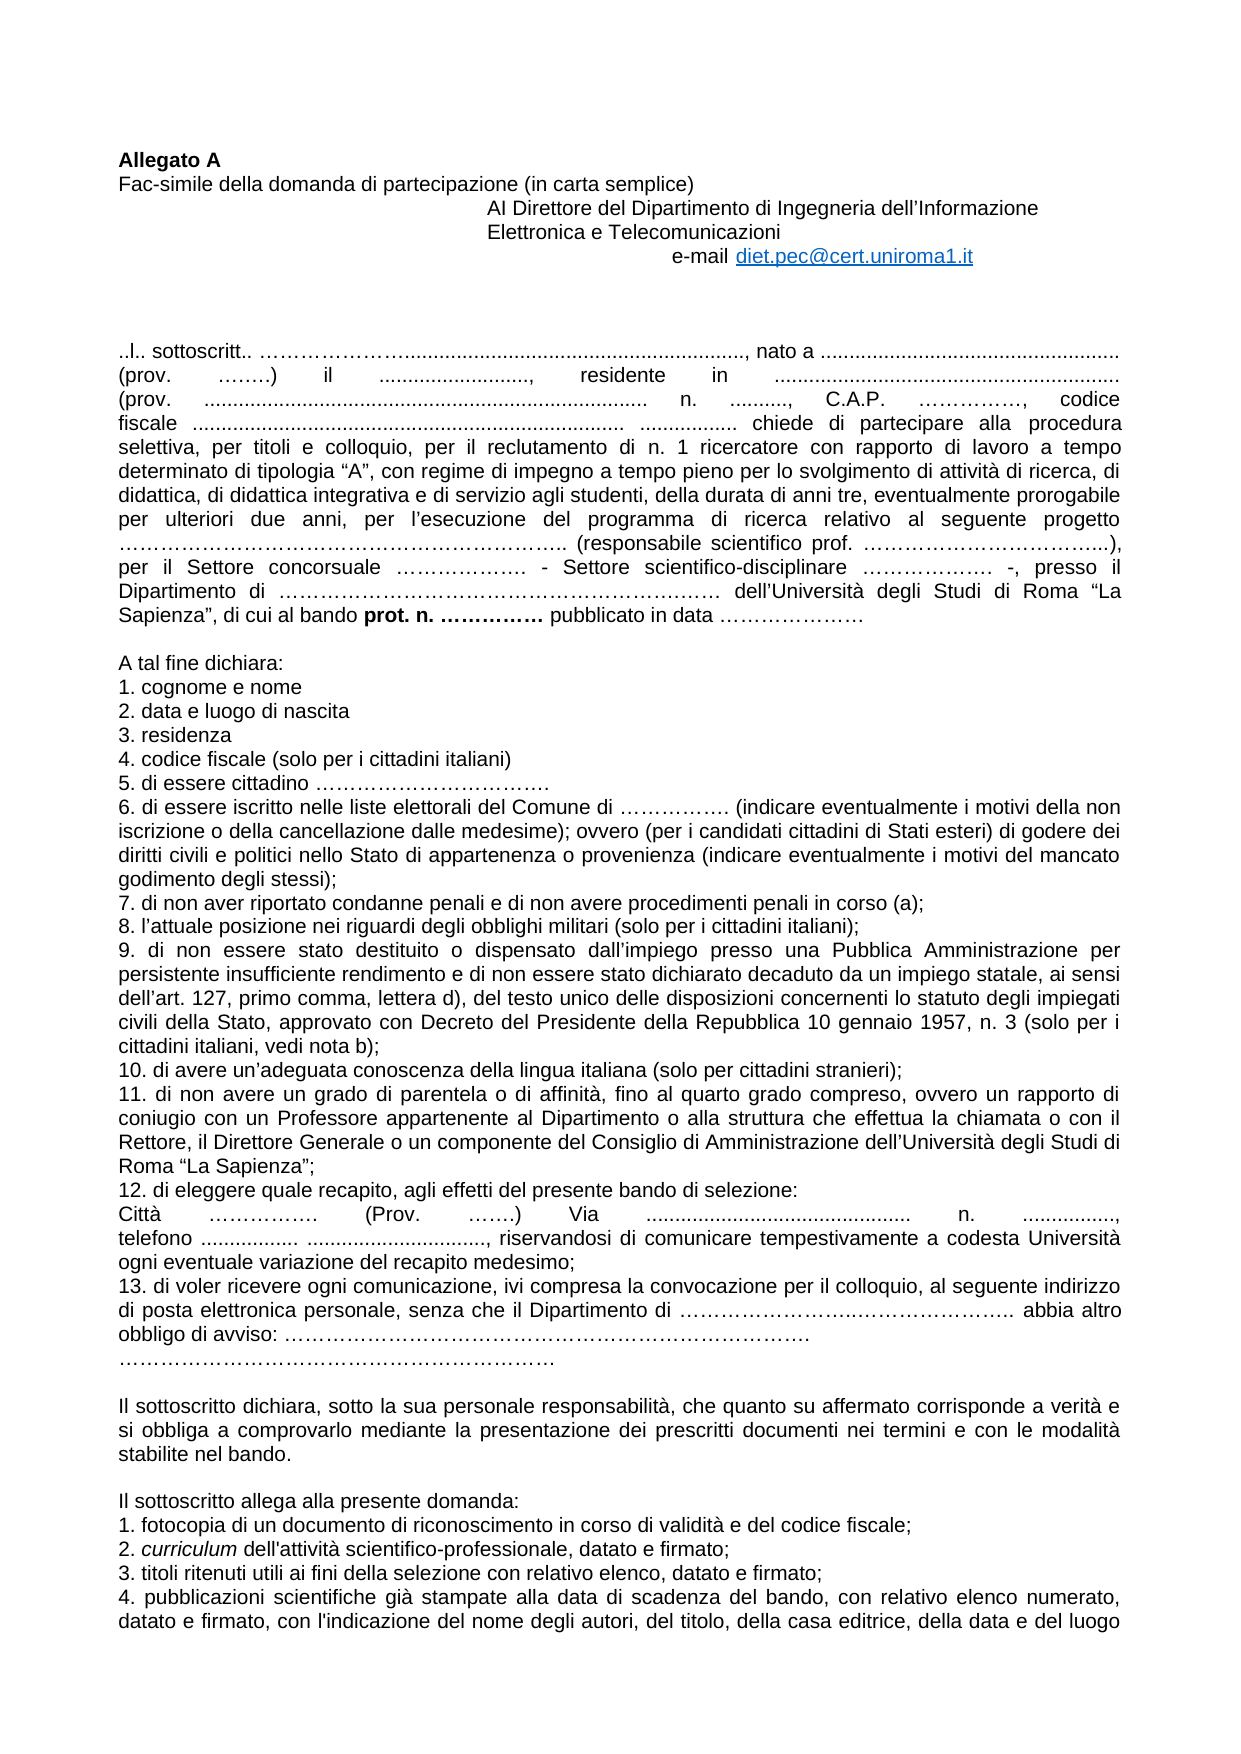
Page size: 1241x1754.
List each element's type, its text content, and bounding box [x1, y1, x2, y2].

text AI Direttore del Dipartimento di Ingegneria dell’Informazione Elettronica e Telecomunicazioni [487, 196, 1122, 243]
text 10. di avere un’adeguata conoscenza della lingua italiana (solo per cittadini stranieri); [118, 1058, 1122, 1082]
text ..l.. sottoscritt.. …………………..........................................................., nato a .................................................... (prov. ….….) il .........................., residente in ............................................................ (prov. ............................................................................. n. .........., C.A.P. ……………, codice fiscale ........................................................................... ................. chiede di partecipare alla procedura selettiva, per titoli e colloquio, per il reclutamento di n. 1 ricercatore con rapporto di lavoro a tempo determinato di tipologia “A”, con regime di impegno a tempo pieno per lo svolgimento di attività di ricerca, di didattica, di didattica integrativa e di servizio agli studenti, della durata di anni tre, eventualmente prorogabile per ulteriori due anni, per l’esecuzione del programma di ricerca relativo al seguente progetto ……………………………………………………….. (responsabile scientifico prof. ……………………………...), per il Settore concorsuale ………………. - Settore scientifico-disciplinare ………………. -, presso il Dipartimento di ………………………………………………….…… dell’Università degli Studi di Roma “La Sapienza”, di cui al bando prot. n. …………… pubblicato in data ………………… [118, 339, 1122, 627]
text 4. codice fiscale (solo per i cittadini italiani) [118, 747, 1122, 771]
text 1. cognome e nome [118, 675, 1122, 699]
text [118, 1585, 1122, 1633]
text Il sottoscritto dichiara, sotto la sua personale responsabilità, che quanto su affermato corrisponde a verità e si obbliga a comprovarlo mediante la presentazione dei prescritti documenti nei termini e con le modalità stabilite nel bando. [118, 1393, 1122, 1465]
text 3. residenza [118, 723, 1122, 747]
text ……………………………………………………… [118, 1346, 1122, 1369]
text Fac-simile della domanda di partecipazione (in carta semplice) [118, 172, 1122, 196]
text 9. di non essere stato destituito o dispensato dall’impiego presso una Pubblica Amministrazione per persistente insufficiente rendimento e di non essere stato dichiarato decaduto da un impiego statale, ai sensi dell’art. 127, primo comma, lettera d), del testo unico delle disposizioni concernenti lo statuto degli impiegati civili della Stato, approvato con Decreto del Presidente della Repubblica 10 gennaio 1957, n. 3 (solo per i cittadini italiani, vedi nota b); [118, 938, 1122, 1058]
text 12. di eleggere quale recapito, agli effetti del presente bando di selezione: [118, 1178, 1122, 1202]
text 6. di essere iscritto nelle liste elettorali del Comune di ……………. (indicare eventualmente i motivi della non iscrizione o della cancellazione dalle medesime); ovvero (per i candidati cittadini di Stati esteri) di godere dei diritti civili e politici nello Stato di appartenenza o provenienza (indicare eventualmente i motivi del mancato godimento degli stessi); [118, 794, 1122, 890]
text e-mail diet.pec@cert.uniroma1.it [118, 243, 1122, 267]
text 1. fotocopia di un documento di riconoscimento in corso di validità e del codice fiscale; [118, 1513, 1122, 1537]
text 11. di non avere un grado di parentela o di affinità, fino al quarto grado compreso, ovvero un rapporto di coniugio con un Professore appartenente al Dipartimento o alla struttura che effettua la chiamata o con il Rettore, il Direttore Generale o un componente del Consiglio di Amministrazione dell’Università degli Studi di Roma “La Sapienza”; [118, 1082, 1122, 1178]
text 2. curriculum dell'attività scientifico-professionale, datato e firmato; [118, 1537, 1122, 1561]
text 13. di voler ricevere ogni comunicazione, ivi compresa la convocazione per il colloquio, al seguente indirizzo di posta elettronica personale, senza che il Dipartimento di ……………………..………………….. abbia altro obbligo di avviso: …………………………………………………………………. [118, 1274, 1122, 1346]
text 2. data e luogo di nascita [118, 699, 1122, 723]
text Città ……………. (Prov. …….) Via .............................................. n. ................, telefono ................. ..............................., riservandosi di comunicare tempestivamente a codesta Università ogni eventuale variazione del recapito medesimo; [118, 1202, 1122, 1274]
text Il sottoscritto allega alla presente domanda: [118, 1489, 1122, 1513]
text 5. di essere cittadino ……………………………. [118, 771, 1122, 794]
text Allegato A [118, 148, 1122, 172]
text A tal fine dichiara: [118, 651, 1122, 675]
text 7. di non aver riportato condanne penali e di non avere procedimenti penali in corso (a); [118, 890, 1122, 914]
text 8. l’attuale posizione nei riguardi degli obblighi militari (solo per i cittadini italiani); [118, 914, 1122, 938]
text 3. titoli ritenuti utili ai fini della selezione con relativo elenco, datato e firmato; [118, 1561, 1122, 1585]
